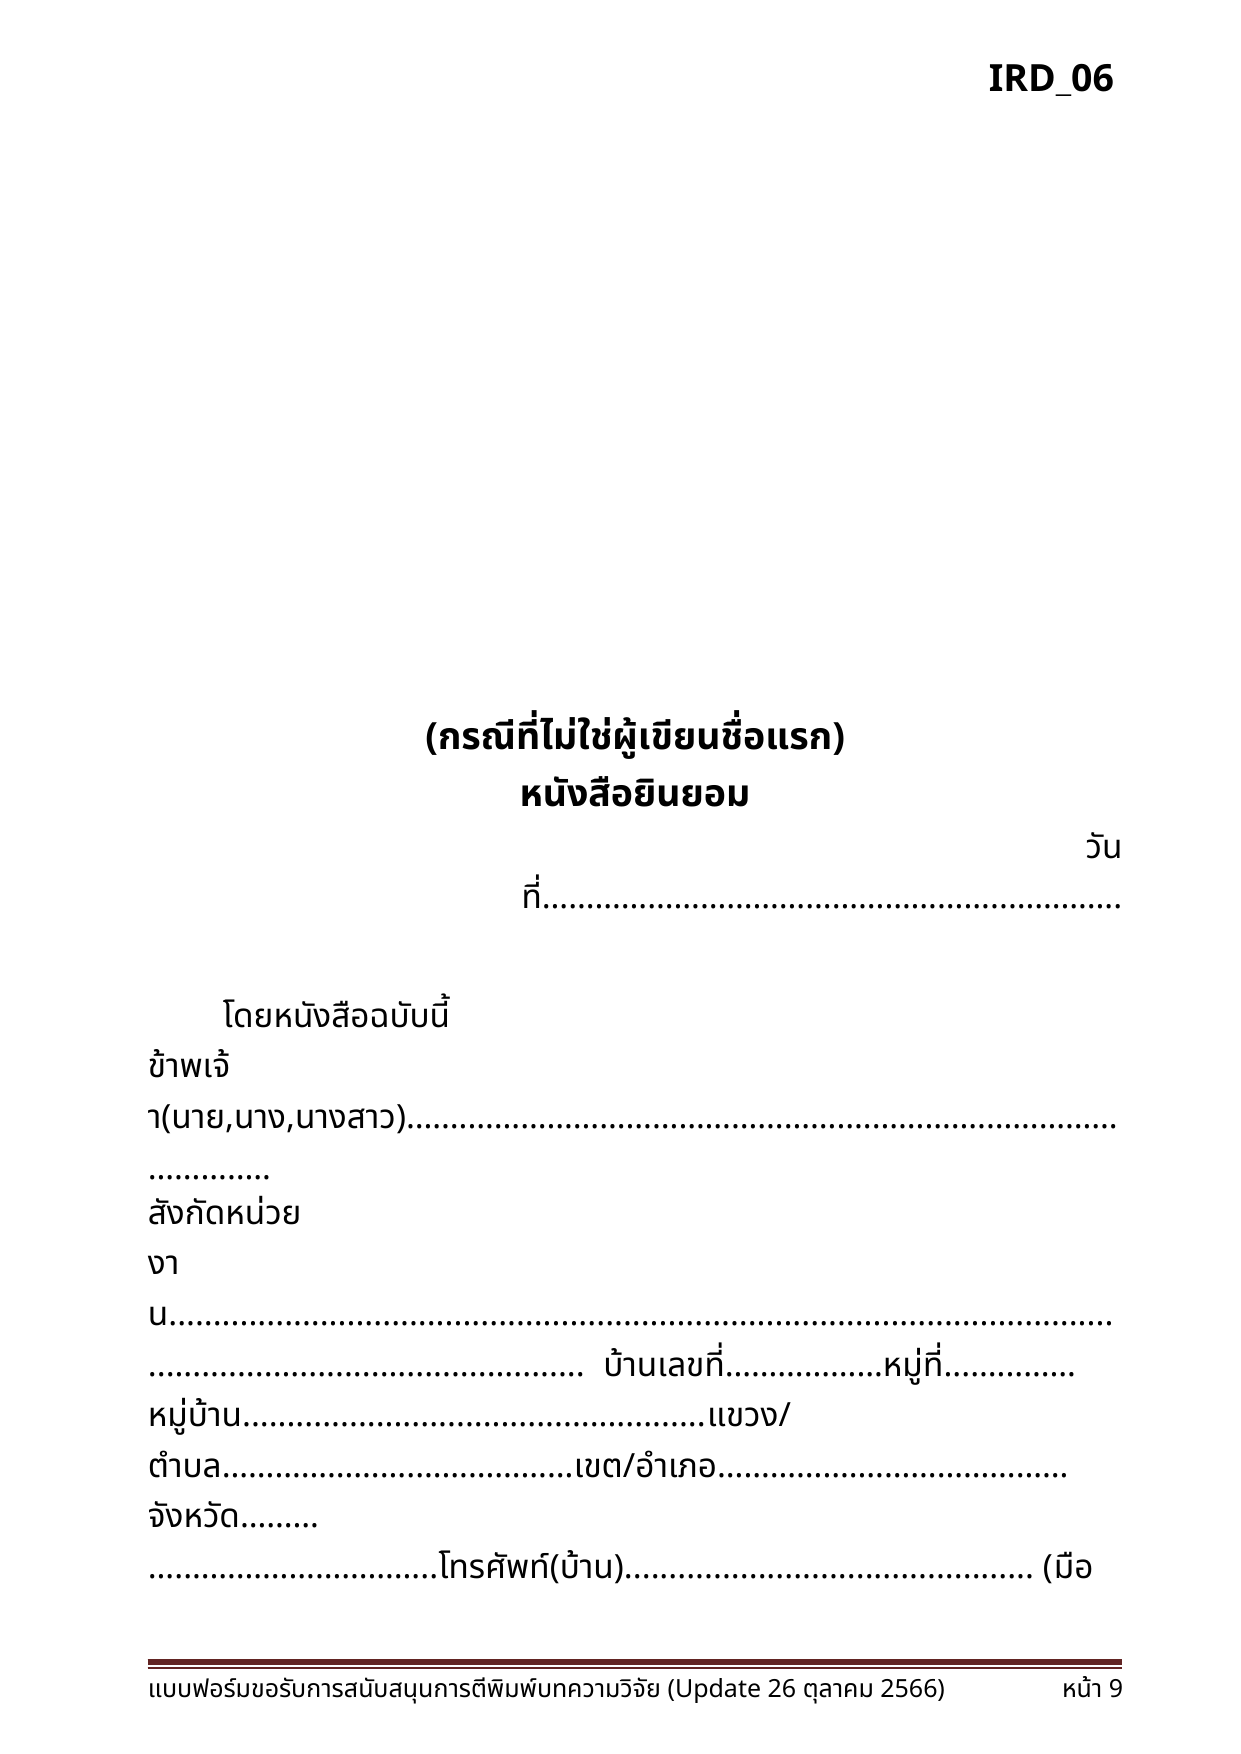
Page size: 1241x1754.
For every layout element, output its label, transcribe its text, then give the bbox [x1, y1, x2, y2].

title โดยหนังสือฉบับนี้ ข้าพเจ้า(นาย,นาง,นางสาว).………………………………………….…………….……………………..… [148, 992, 1122, 1189]
title หนังสือยินยอม [148, 766, 1122, 823]
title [148, 1189, 1122, 1593]
title (กรณีที่ไม่ใช่ผู้เขียนชื่อแรก) [148, 709, 1122, 766]
title วันที่……………………………………………..…………. [148, 823, 1122, 924]
